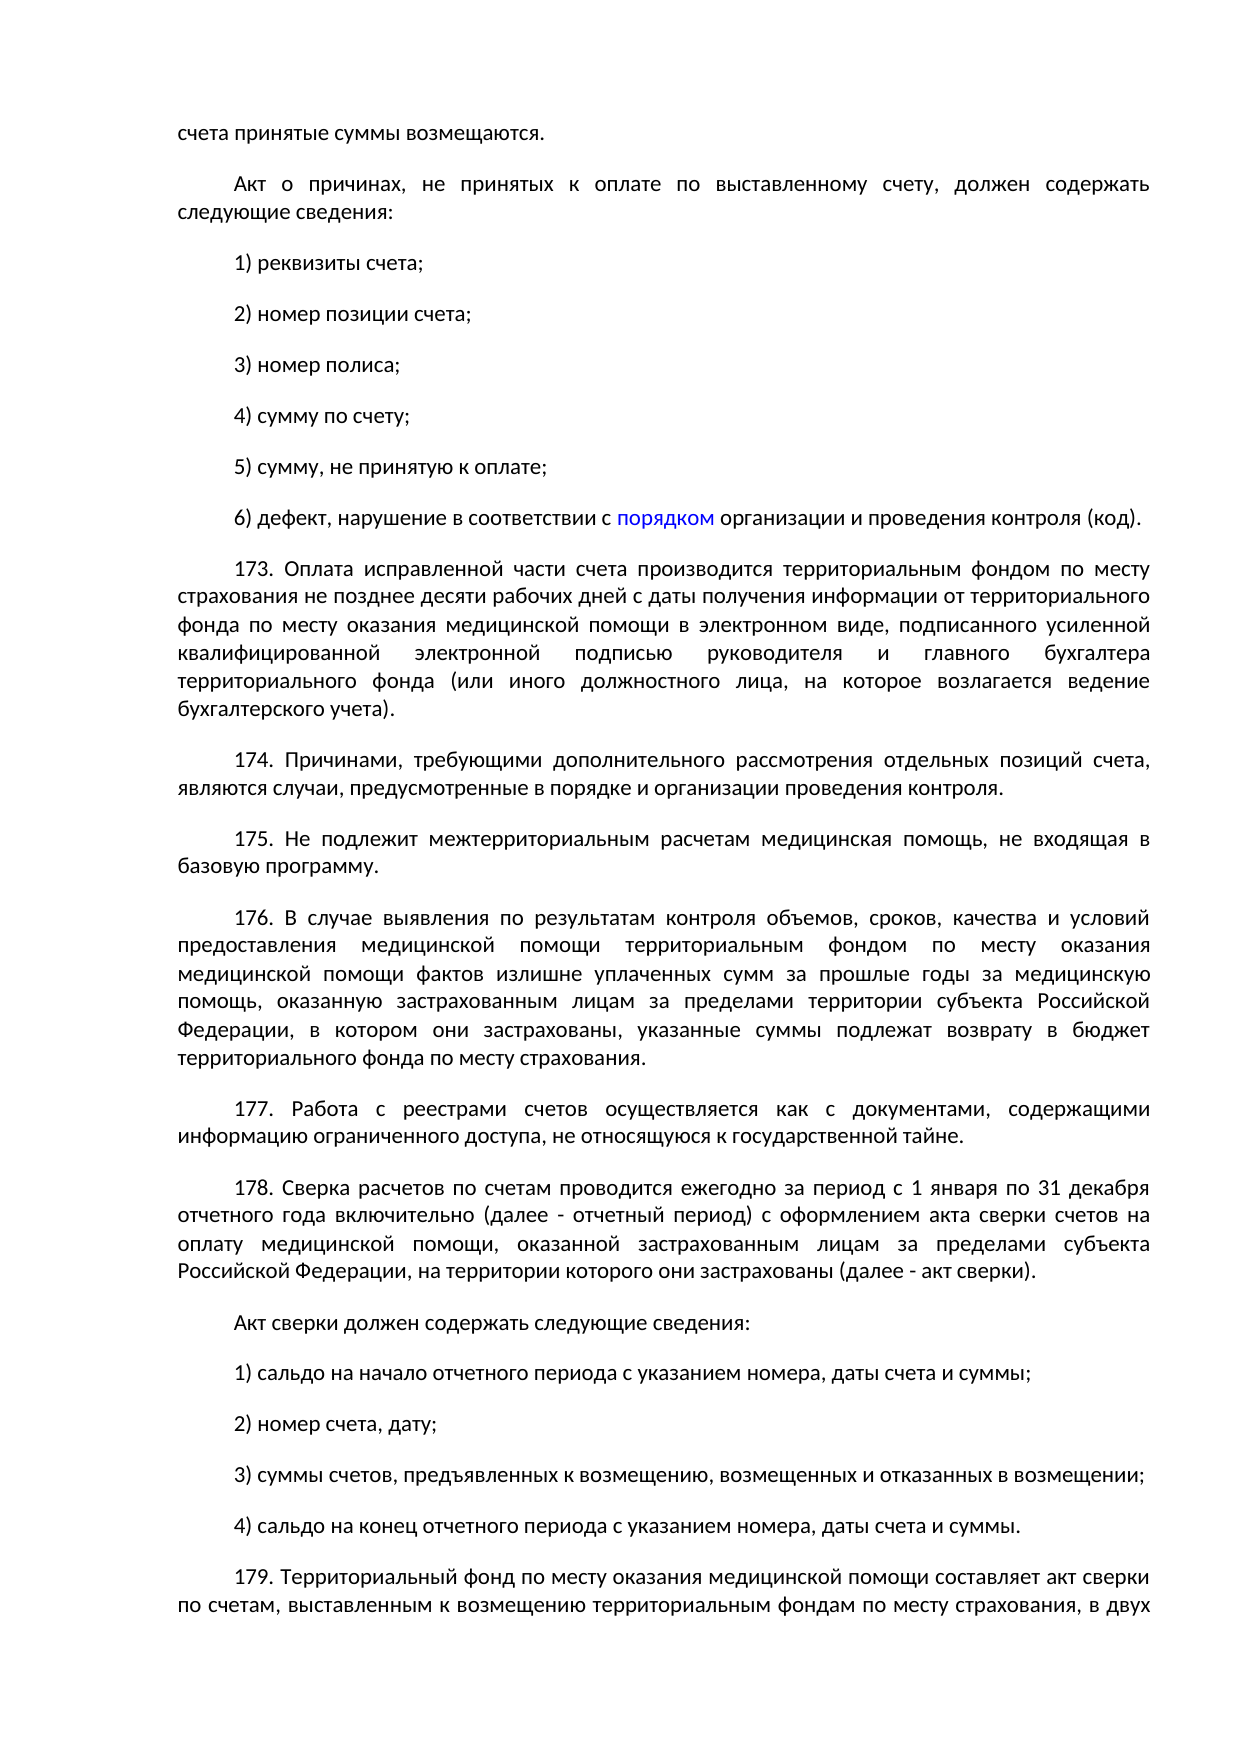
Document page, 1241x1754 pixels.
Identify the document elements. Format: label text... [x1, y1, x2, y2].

text 2) номер счета, дату; [177, 1409, 1152, 1437]
text 3) суммы счетов, предъявленных к возмещению, возмещенных и отказанных в возмещении; [177, 1460, 1152, 1488]
text 1) сальдо на начало отчетного периода с указанием номера, даты счета и суммы; [177, 1358, 1152, 1387]
text 175. Не подлежит межтерриториальным расчетам медицинская помощь, не входящая в базовую программу. [177, 824, 1152, 880]
text Акт о причинах, не принятых к оплате по выставленному счету, должен содержать следующие сведения: [177, 169, 1152, 225]
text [177, 118, 1152, 146]
text 6) дефект, нарушение в соответствии с порядком организации и проведения контроля (код). [177, 503, 1152, 531]
text 177. Работа с реестрами счетов осуществляется как с документами, содержащими информацию ограниченного доступа, не относящуюся к государственной тайне. [177, 1094, 1152, 1150]
text 173. Оплата исправленной части счета производится территориальным фондом по месту страхования не позднее десяти рабочих дней с даты получения информации от территориального фонда по месту оказания медицинской помощи в электронном виде, подписанного усиленной квалифицированной электронной подписью руководителя и главного бухгалтера территориального фонда (или иного должностного лица, на которое возлагается ведение бухгалтерского учета). [177, 554, 1152, 722]
text 2) номер позиции счета; [177, 299, 1152, 327]
text Акт сверки должен содержать следующие сведения: [177, 1308, 1152, 1336]
text 174. Причинами, требующими дополнительного рассмотрения отдельных позиций счета, являются случаи, предусмотренные в порядке и организации проведения контроля. [177, 745, 1152, 801]
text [177, 1562, 1152, 1618]
text 5) сумму, не принятую к оплате; [177, 452, 1152, 480]
text 178. Сверка расчетов по счетам проводится ежегодно за период с 1 января по 31 декабря отчетного года включительно (далее - отчетный период) с оформлением акта сверки счетов на оплату медицинской помощи, оказанной застрахованным лицам за пределами субъекта Российской Федерации, на территории которого они застрахованы (далее - акт сверки). [177, 1173, 1152, 1285]
text 4) сумму по счету; [177, 401, 1152, 429]
text 4) сальдо на конец отчетного периода с указанием номера, даты счета и суммы. [177, 1511, 1152, 1539]
text 1) реквизиты счета; [177, 248, 1152, 276]
text 176. В случае выявления по результатам контроля объемов, сроков, качества и условий предоставления медицинской помощи территориальным фондом по месту оказания медицинской помощи фактов излишне уплаченных сумм за прошлые годы за медицинскую помощь, оказанную застрахованным лицам за пределами территории субъекта Российской Федерации, в котором они застрахованы, указанные суммы подлежат возврату в бюджет территориального фонда по месту страхования. [177, 903, 1152, 1071]
text 3) номер полиса; [177, 350, 1152, 378]
